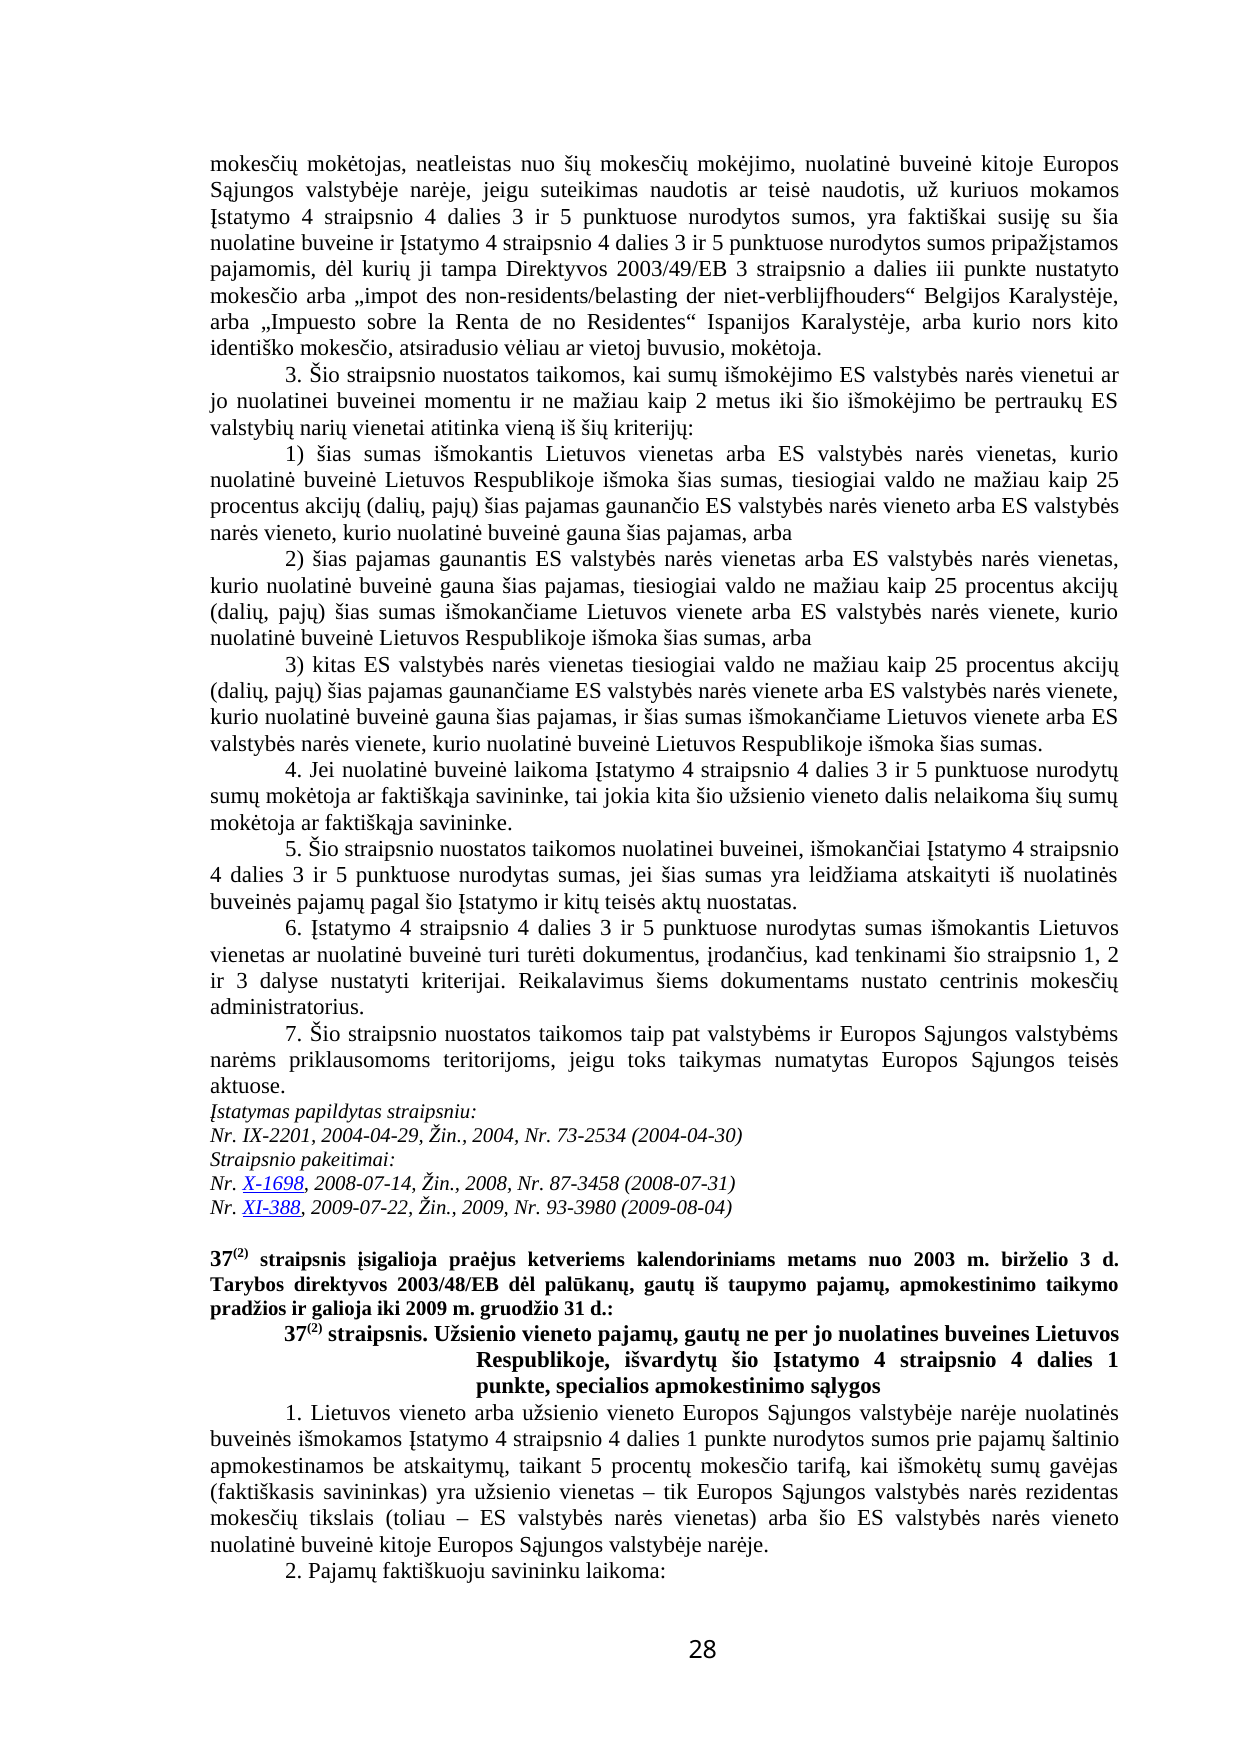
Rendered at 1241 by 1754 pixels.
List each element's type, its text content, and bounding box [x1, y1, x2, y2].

text Nr. XI-388, 2009-07-22, Žin., 2009, Nr. 93-3980 (2009-08-04) [210, 1195, 1120, 1219]
text Straipsnio pakeitimai: [210, 1147, 1120, 1171]
text 7. Šio straipsnio nuostatos taikomos taip pat valstybėms ir Europos Sąjungos valstybėms narėms priklausomoms teritorijoms, jeigu toks taikymas numatytas Europos Sąjungos teisės aktuose. [210, 1020, 1120, 1099]
text 1. Lietuvos vieneto arba užsienio vieneto Europos Sąjungos valstybėje narėje nuolatinės buveinės išmokamos Įstatymo 4 straipsnio 4 dalies 1 punkte nurodytos sumos prie pajamų šaltinio apmokestinamos be atskaitymų, taikant 5 procentų mokesčio tarifą, kai išmokėtų sumų gavėjas (faktiškasis savininkas) yra užsienio vienetas – tik Europos Sąjungos valstybės narės rezidentas mokesčių tikslais (toliau – ES valstybės narės vienetas) arba šio ES valstybės narės vieneto nuolatinė buveinė kitoje Europos Sąjungos valstybėje narėje. [210, 1399, 1120, 1557]
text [210, 150, 1120, 361]
text Nr. X-1698, 2008-07-14, Žin., 2008, Nr. 87-3458 (2008-07-31) [210, 1171, 1120, 1195]
text Nr. IX-2201, 2004-04-29, Žin., 2004, Nr. 73-2534 (2004-04-30) [210, 1123, 1120, 1147]
text 6. Įstatymo 4 straipsnio 4 dalies 3 ir 5 punktuose nurodytas sumas išmokantis Lietuvos vienetas ar nuolatinė buveinė turi turėti dokumentus, įrodančius, kad tenkinami šio straipsnio 1, 2 ir 3 dalyse nustatyti kriterijai. Reikalavimus šiems dokumentams nustato centrinis mokesčių administratorius. [210, 914, 1120, 1020]
text 3. Šio straipsnio nuostatos taikomos, kai sumų išmokėjimo ES valstybės narės vienetui ar jo nuolatinei buveinei momentu ir ne mažiau kaip 2 metus iki šio išmokėjimo be pertraukų ES valstybių narių vienetai atitinka vieną iš šių kriterijų: [210, 361, 1120, 440]
text 2) šias pajamas gaunantis ES valstybės narės vienetas arba ES valstybės narės vienetas, kurio nuolatinė buveinė gauna šias pajamas, tiesiogiai valdo ne mažiau kaip 25 procentus akcijų (dalių, pajų) šias sumas išmokančiame Lietuvos vienete arba ES valstybės narės vienete, kurio nuolatinė buveinė Lietuvos Respublikoje išmoka šias sumas, arba [210, 545, 1120, 651]
text Įstatymas papildytas straipsniu: [210, 1099, 1120, 1123]
text 1) šias sumas išmokantis Lietuvos vienetas arba ES valstybės narės vienetas, kurio nuolatinė buveinė Lietuvos Respublikoje išmoka šias sumas, tiesiogiai valdo ne mažiau kaip 25 procentus akcijų (dalių, pajų) šias pajamas gaunančio ES valstybės narės vieneto arba ES valstybės narės vieneto, kurio nuolatinė buveinė gauna šias pajamas, arba [210, 440, 1120, 545]
text 3) kitas ES valstybės narės vienetas tiesiogiai valdo ne mažiau kaip 25 procentus akcijų (dalių, pajų) šias pajamas gaunančiame ES valstybės narės vienete arba ES valstybės narės vienete, kurio nuolatinė buveinė gauna šias pajamas, ir šias sumas išmokančiame Lietuvos vienete arba ES valstybės narės vienete, kurio nuolatinė buveinė Lietuvos Respublikoje išmoka šias sumas. [210, 651, 1120, 756]
text 2. Pajamų faktiškuoju savininku laikoma: [210, 1557, 1120, 1583]
text 4. Jei nuolatinė buveinė laikoma Įstatymo 4 straipsnio 4 dalies 3 ir 5 punktuose nurodytų sumų mokėtoja ar faktiškąja savininke, tai jokia kita šio užsienio vieneto dalis nelaikoma šių sumų mokėtoja ar faktiškąja savininke. [210, 756, 1120, 835]
text 37(2) straipsnis. Užsienio vieneto pajamų, gautų ne per jo nuolatines buveines Lietuvos Respublikoje, išvardytų šio Įstatymo 4 straipsnio 4 dalies 1 punkte, specialios apmokestinimo sąlygos [284, 1320, 1120, 1399]
text 5. Šio straipsnio nuostatos taikomos nuolatinei buveinei, išmokančiai Įstatymo 4 straipsnio 4 dalies 3 ir 5 punktuose nurodytas sumas, jei šias sumas yra leidžiama atskaityti iš nuolatinės buveinės pajamų pagal šio Įstatymo ir kitų teisės aktų nuostatas. [210, 835, 1120, 914]
text 37(2) straipsnis įsigalioja praėjus ketveriems kalendoriniams metams nuo 2003 m. birželio 3 d. Tarybos direktyvos 2003/48/EB dėl palūkanų, gautų iš taupymo pajamų, apmokestinimo taikymo pradžios ir galioja iki 2009 m. gruodžio 31 d.: [210, 1245, 1120, 1320]
